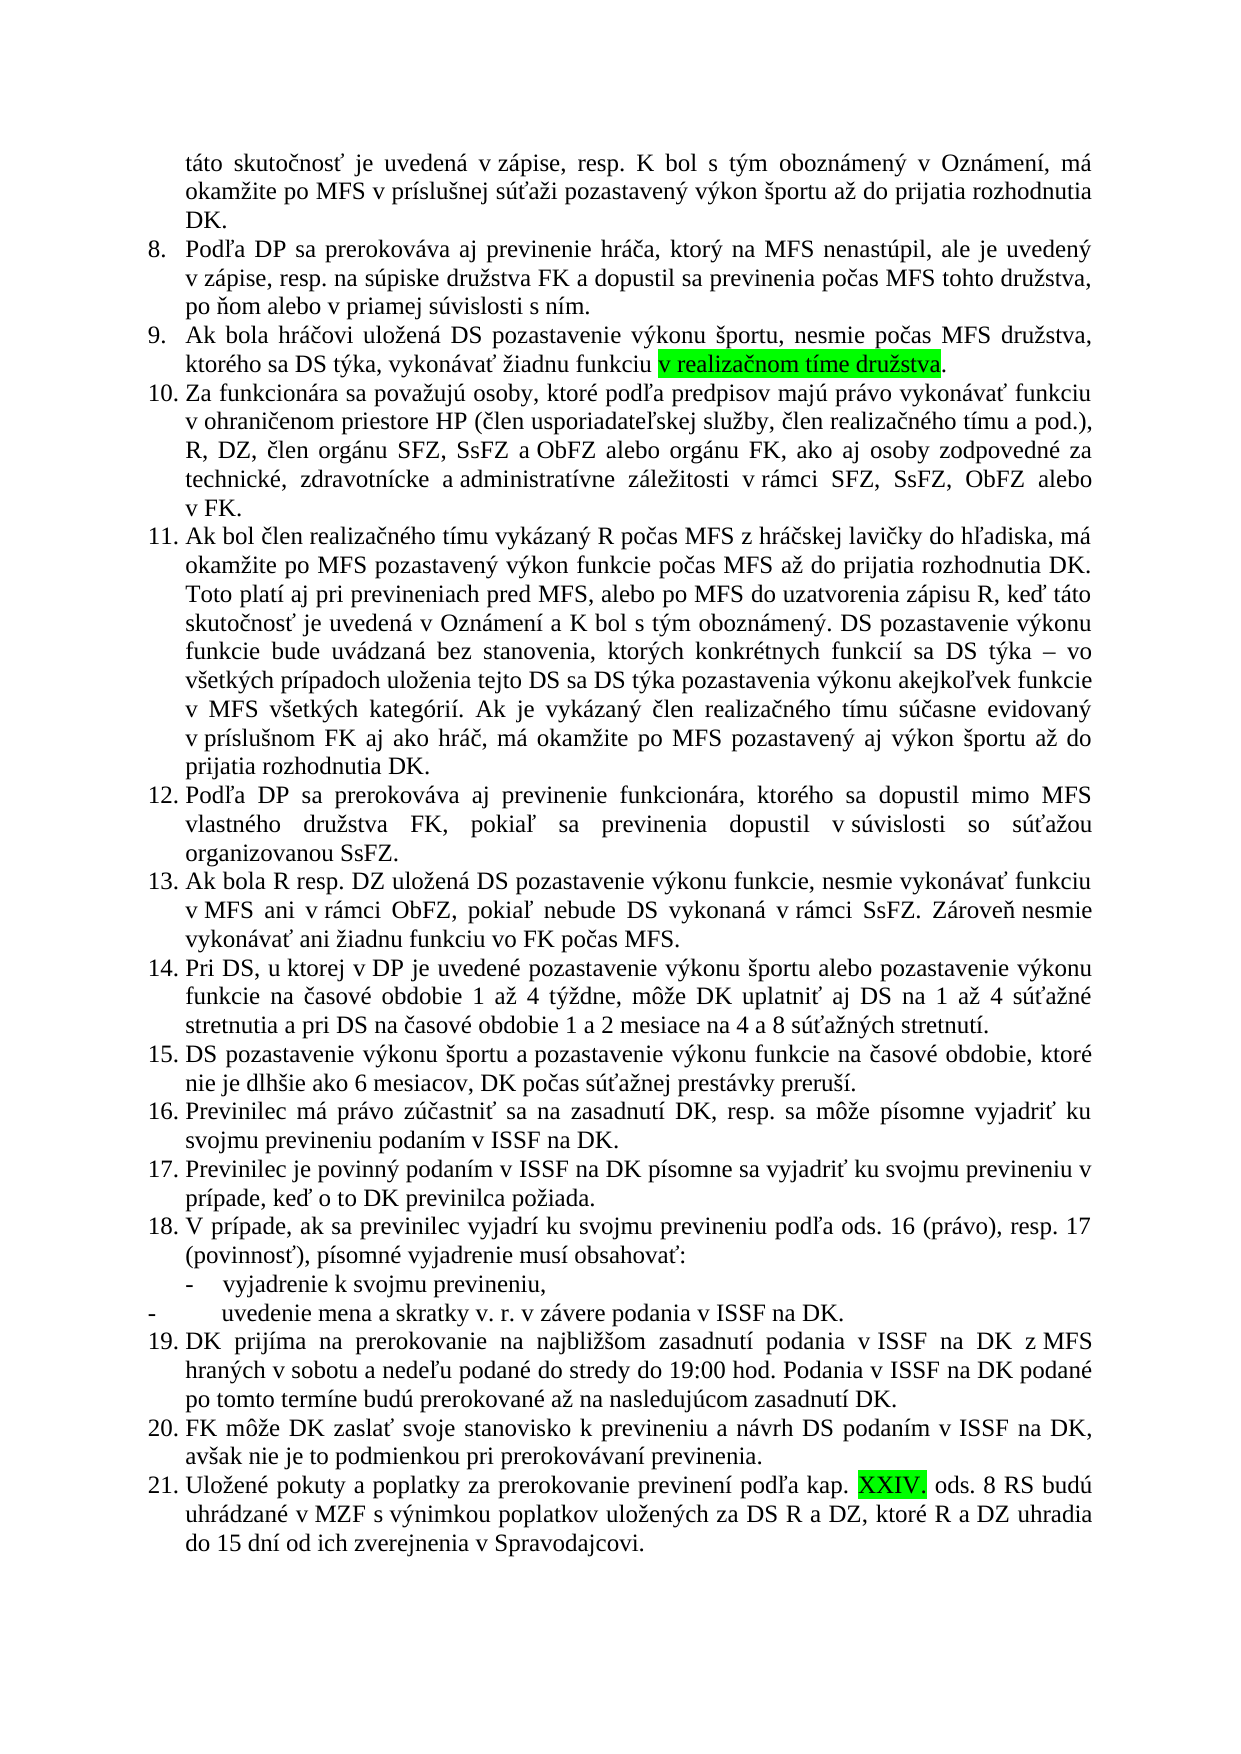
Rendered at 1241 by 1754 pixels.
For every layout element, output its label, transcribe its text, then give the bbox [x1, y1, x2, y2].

text 11. Ak bol člen realizačného tímu vykázaný R počas MFS z hráčskej lavičky do hľadiska, má okamžite po MFS pozastavený výkon funkcie počas MFS až do prijatia rozhodnutia DK. Toto platí aj pri previneniach pred MFS, alebo po MFS do uzatvorenia zápisu R, keď táto skutočnosť je uvedená v Oznámení a K bol s tým oboznámený. DS pozastavenie výkonu funkcie bude uvádzaná bez stanovenia, ktorých konkrétnych funkcií sa DS týka – vo všetkých prípadoch uloženia tejto DS sa DS týka pozastavenia výkonu akejkoľvek funkcie v MFS všetkých kategórií. Ak je vykázaný člen realizačného tímu súčasne evidovaný v príslušnom FK aj ako hráč, má okamžite po MFS pozastavený aj výkon športu až do prijatia rozhodnutia DK. [148, 521, 1093, 780]
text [148, 148, 1093, 234]
text 17. Previnilec je povinný podaním v ISSF na DK písomne sa vyjadriť ku svojmu previneniu v prípade, keď o to DK previnilca požiada. [148, 1154, 1093, 1211]
text 8. Podľa DP sa prerokováva aj previnenie hráča, ktorý na MFS nenastúpil, ale je uvedený v zápise, resp. na súpiske družstva FK a dopustil sa previnenia počas MFS tohto družstva, po ňom alebo v priamej súvislosti s ním. [148, 234, 1093, 320]
text 15. DS pozastavenie výkonu športu a pozastavenie výkonu funkcie na časové obdobie, ktoré nie je dlhšie ako 6 mesiacov, DK počas súťažnej prestávky preruší. [148, 1039, 1093, 1096]
text 12. Podľa DP sa prerokováva aj previnenie funkcionára, ktorého sa dopustil mimo MFS vlastného družstva FK, pokiaľ sa previnenia dopustil v súvislosti so súťažou organizovanou SsFZ. [148, 780, 1093, 866]
text 13. Ak bola R resp. DZ uložená DS pozastavenie výkonu funkcie, nesmie vykonávať funkciu v MFS ani v rámci ObFZ, pokiaľ nebude DS vykonaná v rámci SsFZ. Zároveň nesmie vykonávať ani žiadnu funkciu vo FK počas MFS. [148, 866, 1093, 953]
text 20. FK môže DK zaslať svoje stanovisko k previneniu a návrh DS podaním v ISSF na DK, avšak nie je to podmienkou pri prerokovávaní previnenia. [148, 1413, 1093, 1470]
text 19. DK prijíma na prerokovanie na najbližšom zasadnutí podania v ISSF na DK z MFS hraných v sobotu a nedeľu podané do stredy do 19:00 hod. Podania v ISSF na DK podané po tomto termíne budú prerokované až na nasledujúcom zasadnutí DK. [148, 1326, 1093, 1413]
text 10. Za funkcionára sa považujú osoby, ktoré podľa predpisov majú právo vykonávať funkciu v ohraničenom priestore HP (člen usporiadateľskej služby, člen realizačného tímu a pod.), R, DZ, člen orgánu SFZ, SsFZ a ObFZ alebo orgánu FK, ako aj osoby zodpovedné za technické, zdravotnícke a administratívne záležitosti v rámci SFZ, SsFZ, ObFZ alebo v FK. [148, 378, 1093, 521]
text 9. Ak bola hráčovi uložená DS pozastavenie výkonu športu, nesmie počas MFS družstva, ktorého sa DS týka, vykonávať žiadnu funkciu v realizačnom tíme družstva. [148, 320, 1093, 378]
text - vyjadrenie k svojmu previneniu, [185, 1269, 1093, 1298]
text 18. V prípade, ak sa previnilec vyjadrí ku svojmu previneniu podľa ods. 16 (právo), resp. 17 (povinnosť), písomné vyjadrenie musí obsahovať: [148, 1211, 1093, 1269]
text - uvedenie mena a skratky v. r. v závere podania v ISSF na DK. [148, 1298, 1093, 1326]
text 16. Previnilec má právo zúčastniť sa na zasadnutí DK, resp. sa môže písomne vyjadriť ku svojmu previneniu podaním v ISSF na DK. [148, 1096, 1093, 1154]
text 14. Pri DS, u ktorej v DP je uvedené pozastavenie výkonu športu alebo pozastavenie výkonu funkcie na časové obdobie 1 až 4 týždne, môže DK uplatniť aj DS na 1 až 4 súťažné stretnutia a pri DS na časové obdobie 1 a 2 mesiace na 4 a 8 súťažných stretnutí. [148, 953, 1093, 1039]
text 21. Uložené pokuty a poplatky za prerokovanie previnení podľa kap. XXIV. ods. 8 RS budú uhrádzané v MZF s výnimkou poplatkov uložených za DS R a DZ, ktoré R a DZ uhradia do 15 dní od ich zverejnenia v Spravodajcovi. [148, 1470, 1093, 1556]
